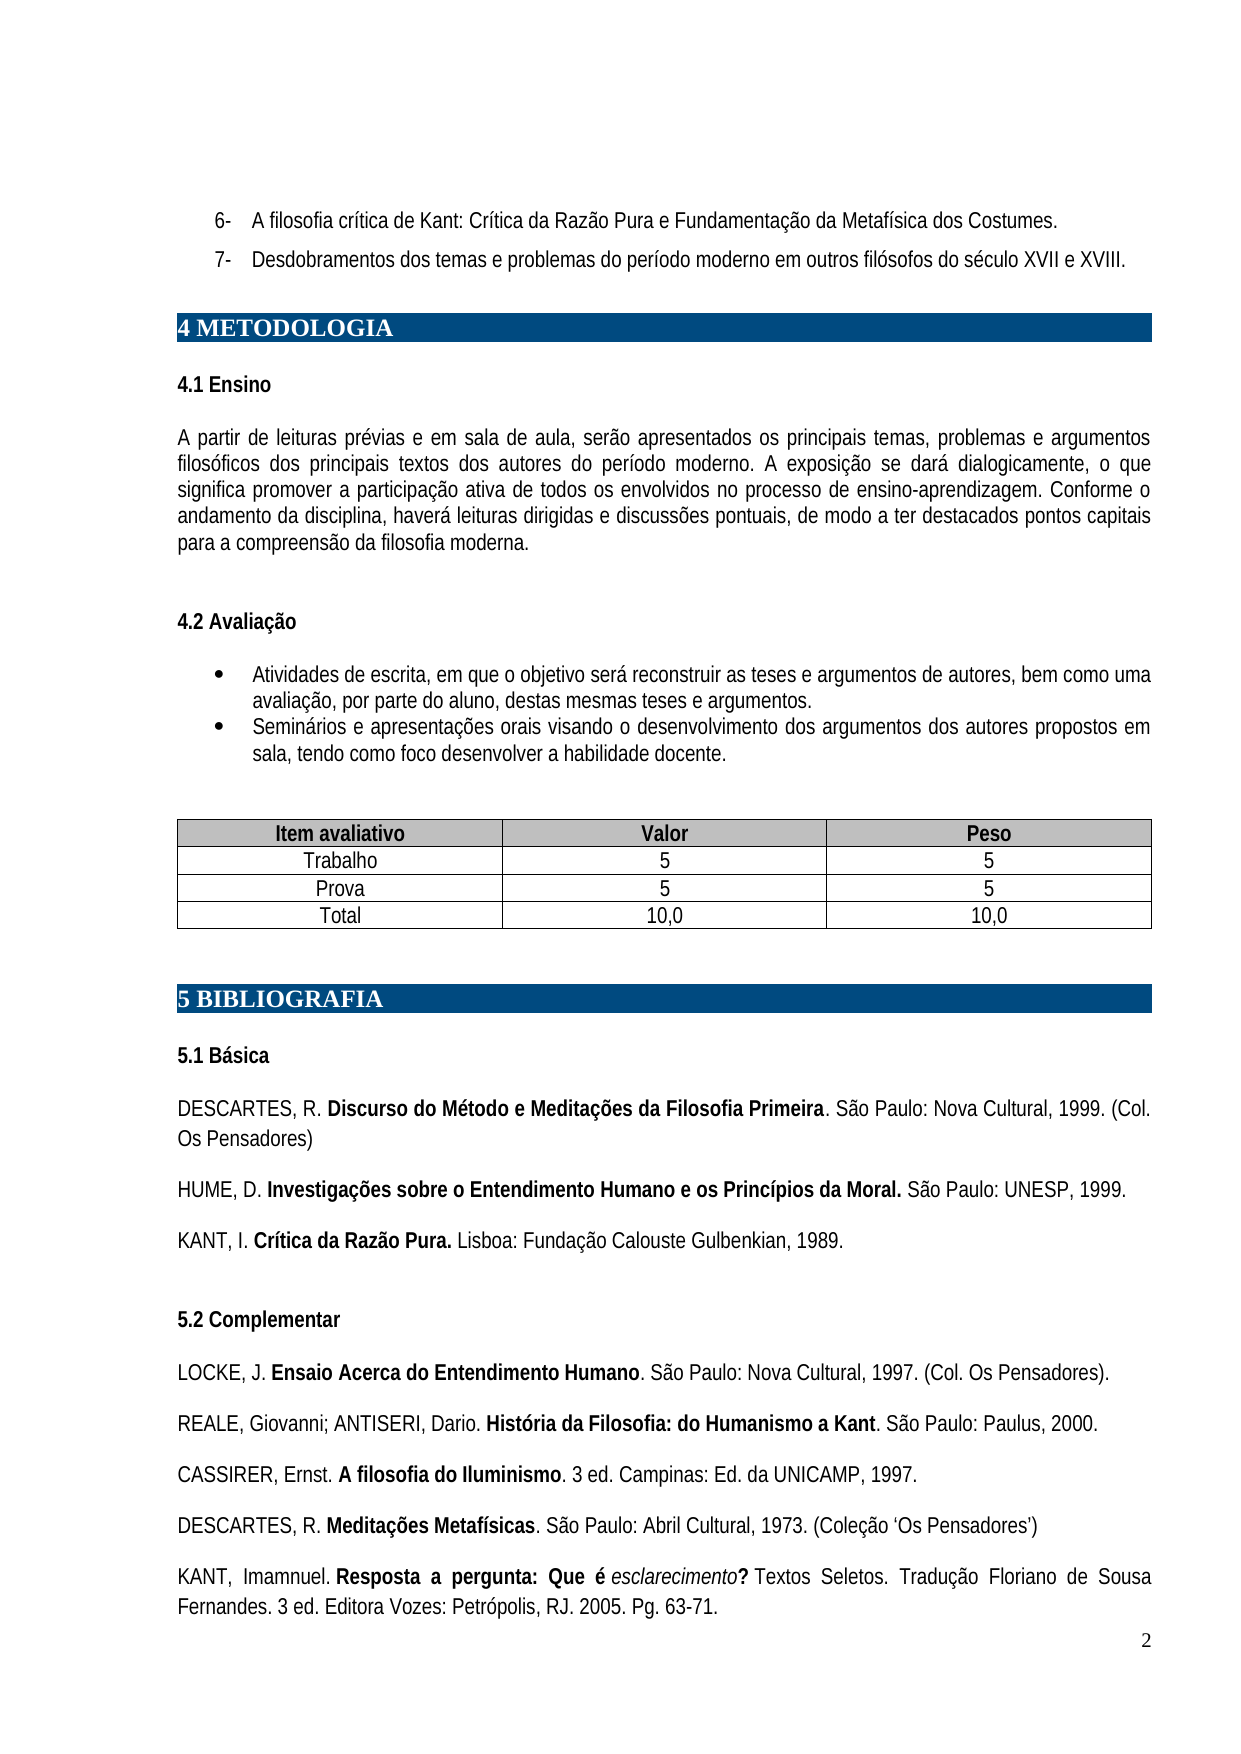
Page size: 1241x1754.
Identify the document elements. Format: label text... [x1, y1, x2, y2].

table_cell 10,0 [503, 902, 826, 928]
text 5.2 Complementar [177, 1306, 1152, 1332]
text KANT, I. Crítica da Razão Pura. Lisboa: Fundação Calouste Gulbenkian, 1989. [177, 1227, 1152, 1253]
text A partir de leituras prévias e em sala de aula, serão apresentados os principais temas, problemas e argumentos filosóficos dos principais textos dos autores do período moderno. A exposição se dará dialogicamente, o que significa promover a participação ativa de todos os envolvidos no processo de ensino-aprendizagem. Conforme o andamento da disciplina, haverá leituras dirigidas e discussões pontuais, de modo a ter destacados pontos capitais para a compreensão da filosofia moderna. [177, 423, 1152, 555]
table_cell 5 [503, 875, 826, 901]
text REALE, Giovanni; ANTISERI, Dario. História da Filosofia: do Humanismo a Kant. São Paulo: Paulus, 2000. [177, 1410, 1152, 1436]
table_cell Trabalho [178, 847, 502, 873]
text CASSIRER, Ernst. A filosofia do Iluminismo. 3 ed. Campinas: Ed. da UNICAMP, 1997. [177, 1461, 1152, 1487]
list A filosofia crítica de Kant: Crítica da Razão Pura e Fundamentação da Metafísica dos Costumes. [214, 207, 1152, 233]
text LOCKE, J. Ensaio Acerca do Entendimento Humano. São Paulo: Nova Cultural, 1997. (Col. Os Pensadores). [177, 1359, 1152, 1385]
table_cell 5 [503, 847, 826, 873]
table_cell 10,0 [827, 902, 1151, 928]
text HUME, D. Investigações sobre o Entendimento Humano e os Princípios da Moral. São Paulo: UNESP, 1999. [177, 1176, 1152, 1202]
text 4 METODOLOGIA [177, 313, 1152, 342]
text 4.2 Avaliação [177, 608, 1152, 634]
table_cell Prova [178, 875, 502, 901]
text DESCARTES, R. Discurso do Método e Meditações da Filosofia Primeira. São Paulo: Nova Cultural, 1999. (Col. Os Pensadores) [177, 1095, 1152, 1151]
table_cell Total [178, 902, 502, 928]
text 5 BIBLIOGRAFIA [177, 984, 1152, 1013]
text DESCARTES, R. Meditações Metafísicas. São Paulo: Abril Cultural, 1973. (Coleção ‘Os Pensadores’) [177, 1512, 1152, 1538]
text 4.1 Ensino [177, 371, 1152, 397]
list Desdobramentos dos temas e problemas do período moderno em outros filósofos do século XVII e XVIII. [214, 246, 1152, 272]
table_header Peso [827, 820, 1151, 846]
text 5.1 Básica [177, 1042, 1152, 1068]
table_cell 5 [827, 847, 1151, 873]
table_header Item avaliativo [178, 820, 502, 846]
table_cell 5 [827, 875, 1151, 901]
table_header Valor [503, 820, 826, 846]
list Atividades de escrita, em que o objetivo será reconstruir as teses e argumentos de autores, bem como uma avaliação, por parte do aluno, destas mesmas teses e argumentos. [215, 661, 1152, 713]
list Seminários e apresentações orais visando o desenvolvimento dos argumentos dos autores propostos em sala, tendo como foco desenvolver a habilidade docente. [215, 713, 1152, 766]
text KANT, Imamnuel. Resposta a pergunta: Que é esclarecimento? Textos Seletos. Tradução Floriano de Sousa Fernandes. 3 ed. Editora Vozes: Petrópolis, RJ. 2005. Pg. 63-71. [177, 1563, 1152, 1619]
